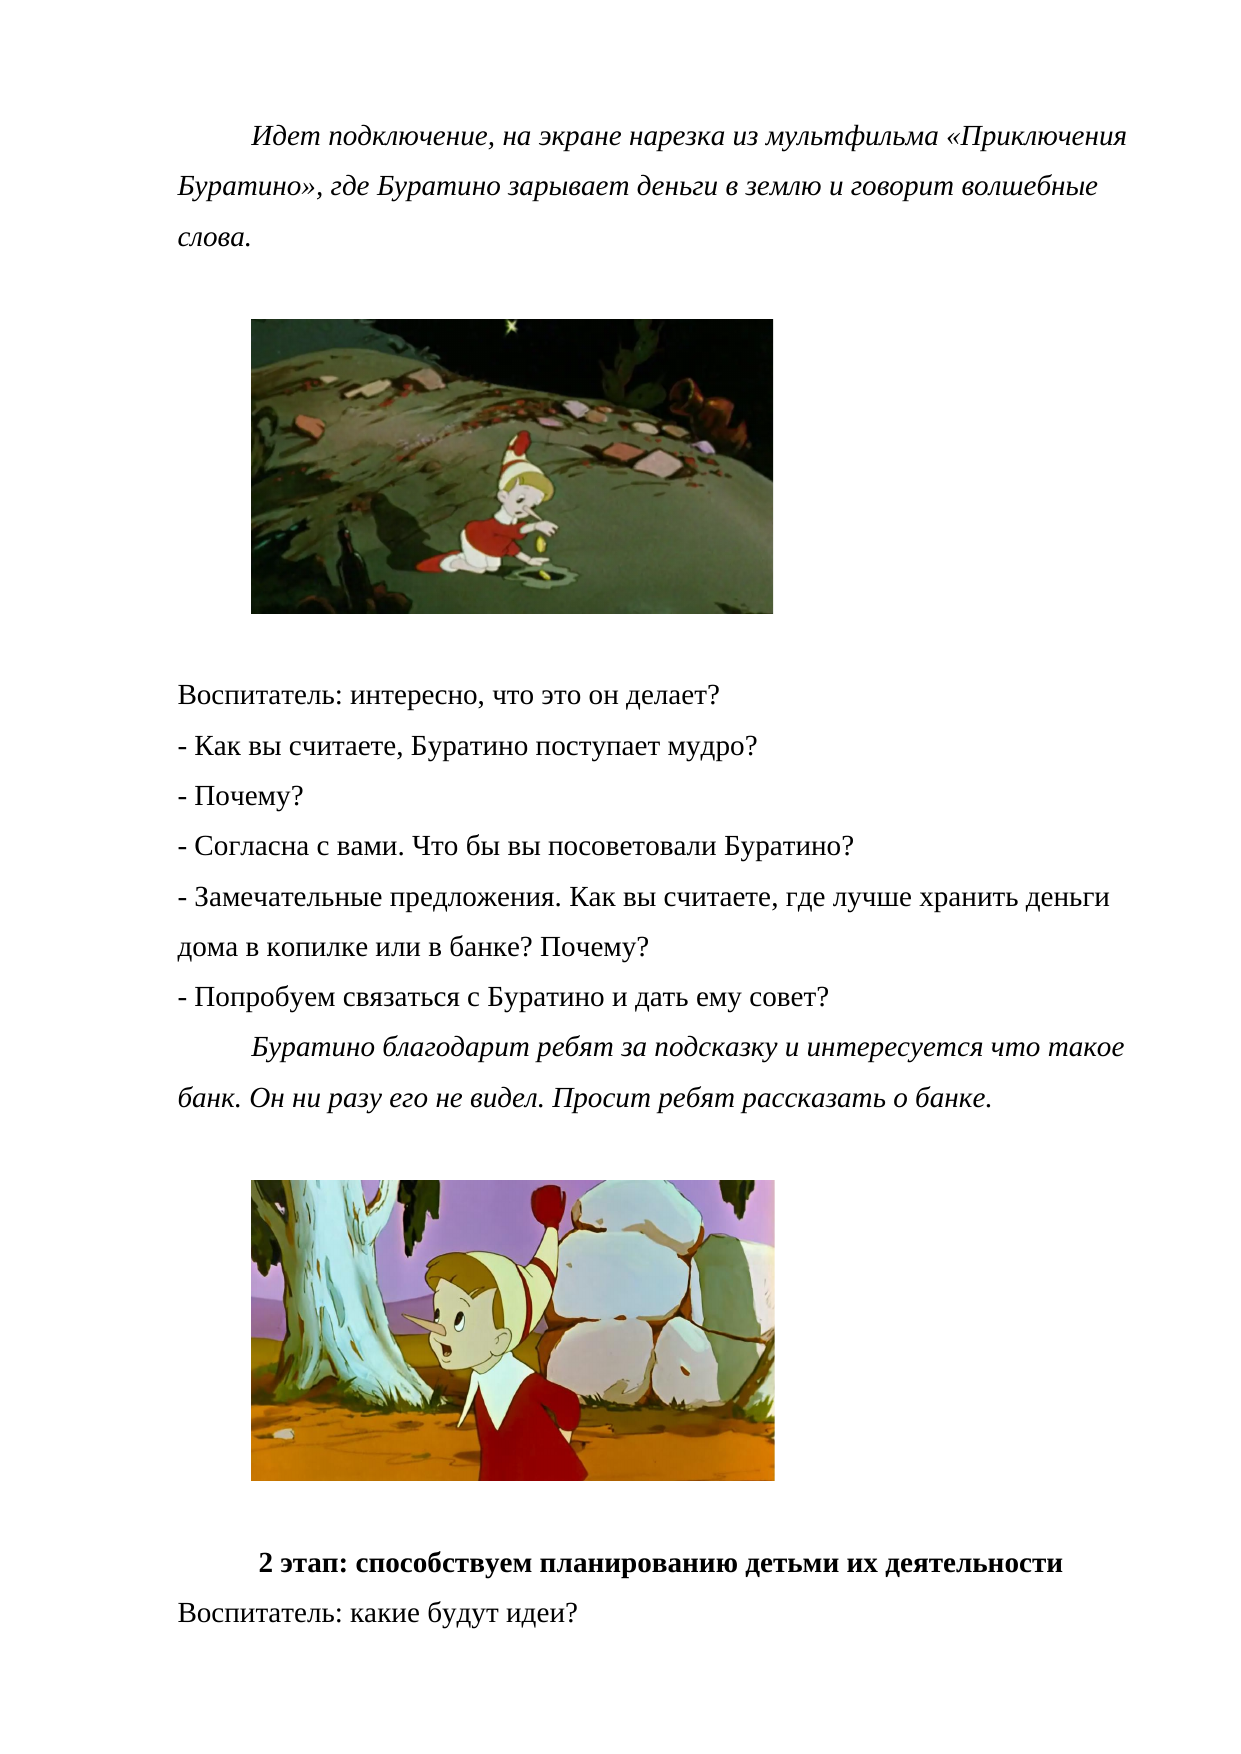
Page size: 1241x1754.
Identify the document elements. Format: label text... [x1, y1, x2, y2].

text - Попробуем связаться с Буратино и дать ему совет? [177, 979, 1152, 1013]
picture [251, 319, 774, 614]
text - Замечательные предложения. Как вы считаете, где лучше хранить деньги дома в копилке или в банке? Почему? [177, 879, 1152, 962]
text 2 этап: способствуем планированию детьми их деятельности [177, 1545, 1152, 1578]
text Воспитатель: какие будут идеи? [177, 1595, 1152, 1629]
picture [251, 1180, 775, 1481]
text Буратино благодарит ребят за подсказку и интересуется что такое банк. Он ни разу его не видел. Просит ребят рассказать о банке. [177, 1029, 1152, 1113]
text - Согласна с вами. Что бы вы посоветовали Буратино? [177, 828, 1152, 862]
text Идет подключение, на экране нарезка из мультфильма «Приключения Буратино», где Буратино зарывает деньги в землю и говорит волшебные слова. [177, 118, 1152, 252]
text Воспитатель: интересно, что это он делает? [177, 677, 1152, 711]
text - Как вы считаете, Буратино поступает мудро? [177, 728, 1152, 761]
text - Почему? [177, 778, 1152, 812]
